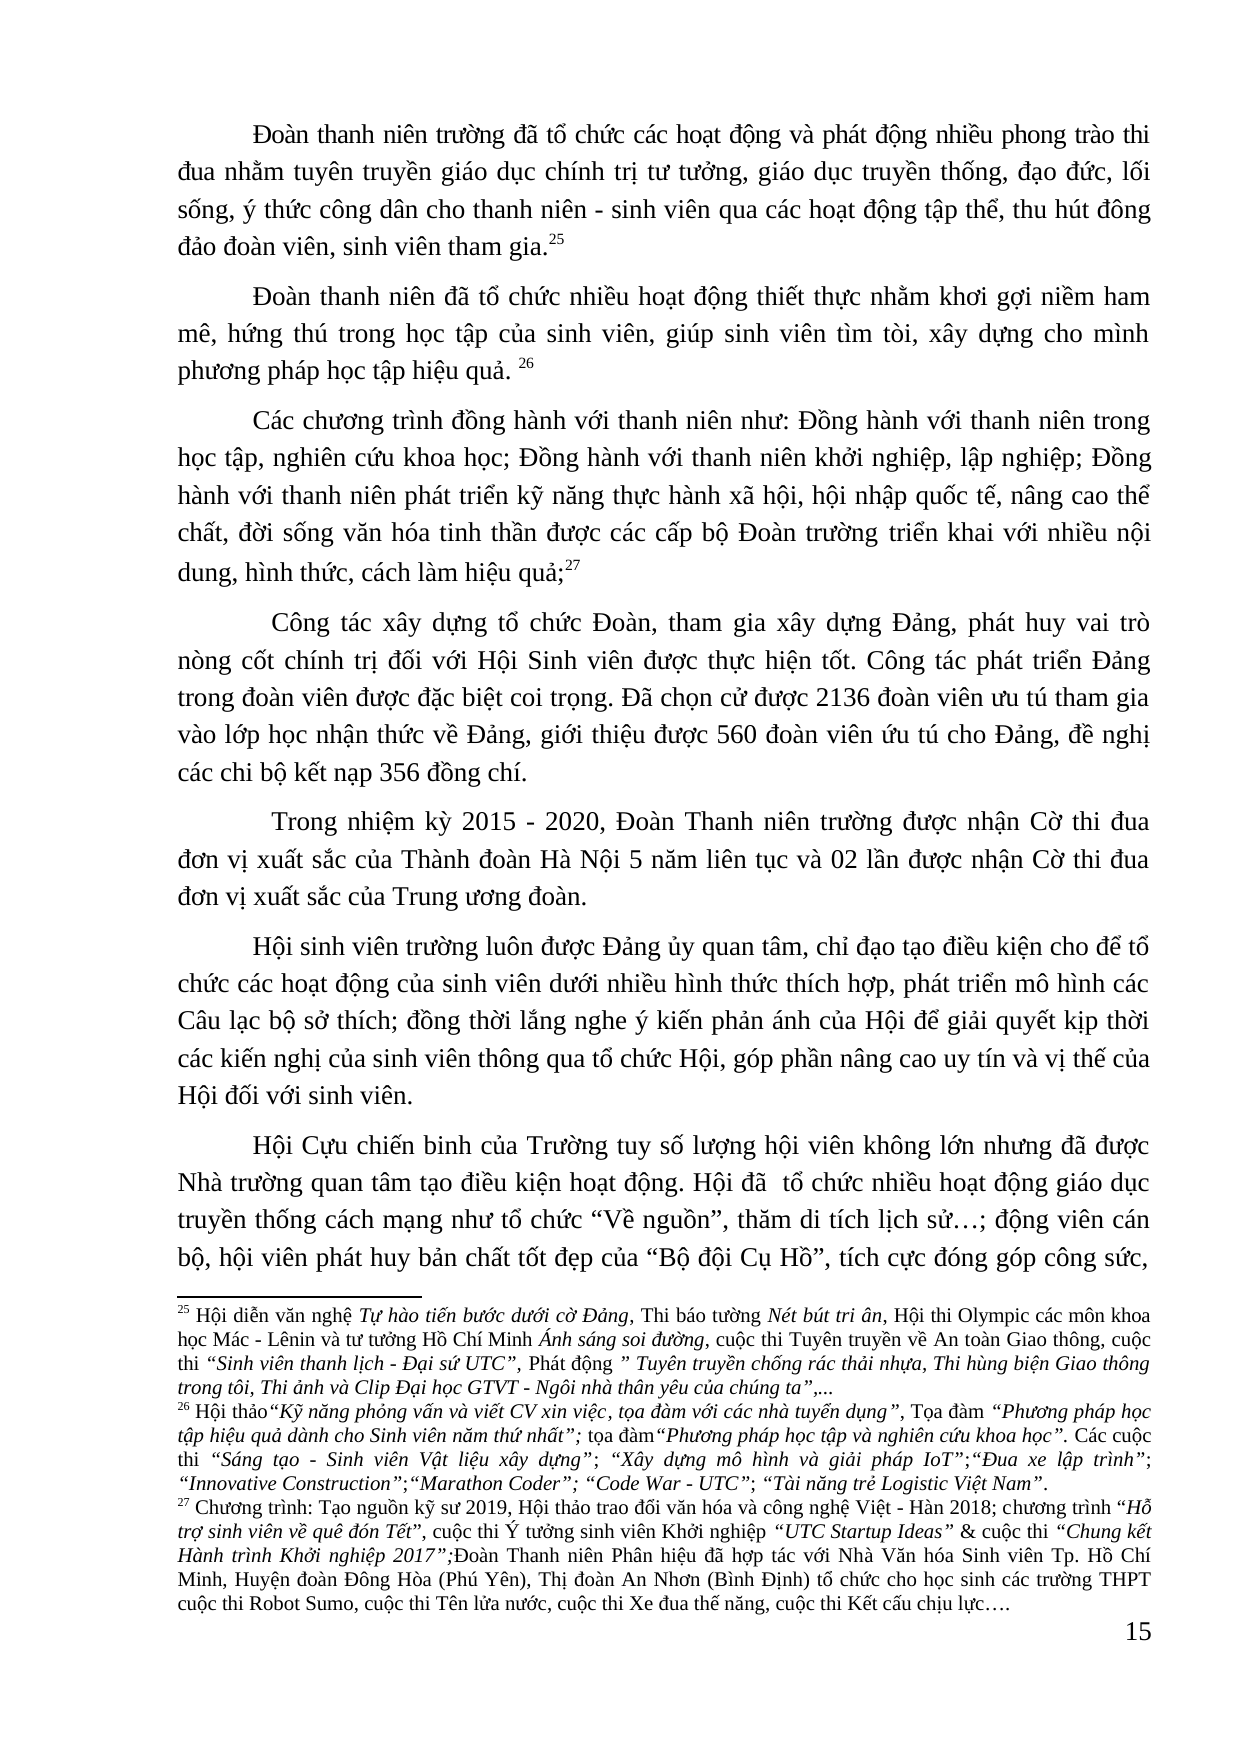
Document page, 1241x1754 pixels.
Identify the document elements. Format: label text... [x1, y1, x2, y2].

text Hội sinh viên trường luôn được Đảng ủy quan tâm, chỉ đạo tạo điều kiện cho để tổ chức các hoạt động của sinh viên dưới nhiều hình thức thích hợp, phát triển mô hình các Câu lạc bộ sở thích; đồng thời lắng nghe ý kiến phản ánh của Hội để giải quyết kịp thời các kiến nghị của sinh viên thông qua tổ chức Hội, góp phần nâng cao uy tín và vị thế của Hội đối với sinh viên. [177, 930, 1152, 1110]
text Các chương trình đồng hành với thanh niên như: Đồng hành với thanh niên trong học tập, nghiên cứu khoa học; Đồng hành với thanh niên khởi nghiệp, lập nghiệp; Đồng hành với thanh niên phát triển kỹ năng thực hành xã hội, hội nhập quốc tế, nâng cao thể chất, đời sống văn hóa tinh thần được các cấp bộ Đoàn trường triển khai với nhiều nội dung, hình thức, cách làm hiệu quả; [177, 404, 1152, 587]
text Công tác xây dựng tổ chức Đoàn, tham gia xây dựng Đảng, phát huy vai trò nòng cốt chính trị đối với Hội Sinh viên được thực hiện tốt. Công tác phát triển Đảng trong đoàn viên được đặc biệt coi trọng. Đã chọn cử được 2136 đoàn viên ưu tú tham gia vào lớp học nhận thức về Đảng, giới thiệu được 560 đoàn viên ứu tú cho Đảng, đề nghị các chi bộ kết nạp 356 đồng chí. [177, 607, 1152, 787]
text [177, 1129, 1152, 1272]
text Trong nhiệm kỳ 2015 - 2020, Đoàn Thanh niên trường được nhận Cờ thi đua đơn vị xuất sắc của Thành đoàn Hà Nội 5 năm liên tục và 02 lần được nhận Cờ thi đua đơn vị xuất sắc của Trung ương đoàn. [177, 806, 1152, 911]
text Đoàn thanh niên trường đã tổ chức các hoạt động và phát động nhiều phong trào thi đua nhằm tuyên truyền giáo dục chính trị tư tưởng, giáo dục truyền thống, đạo đức, lối sống, ý thức công dân cho thanh niên - sinh viên qua các hoạt động tập thể, thu hút đông đảo đoàn viên, sinh viên tham gia. [177, 118, 1152, 261]
text Đoàn thanh niên đã tổ chức nhiều hoạt động thiết thực nhằm khơi gợi niềm ham mê, hứng thú trong học tập của sinh viên, giúp sinh viên tìm tòi, xây dựng cho mình phương pháp học tập hiệu quả. [177, 280, 1152, 386]
